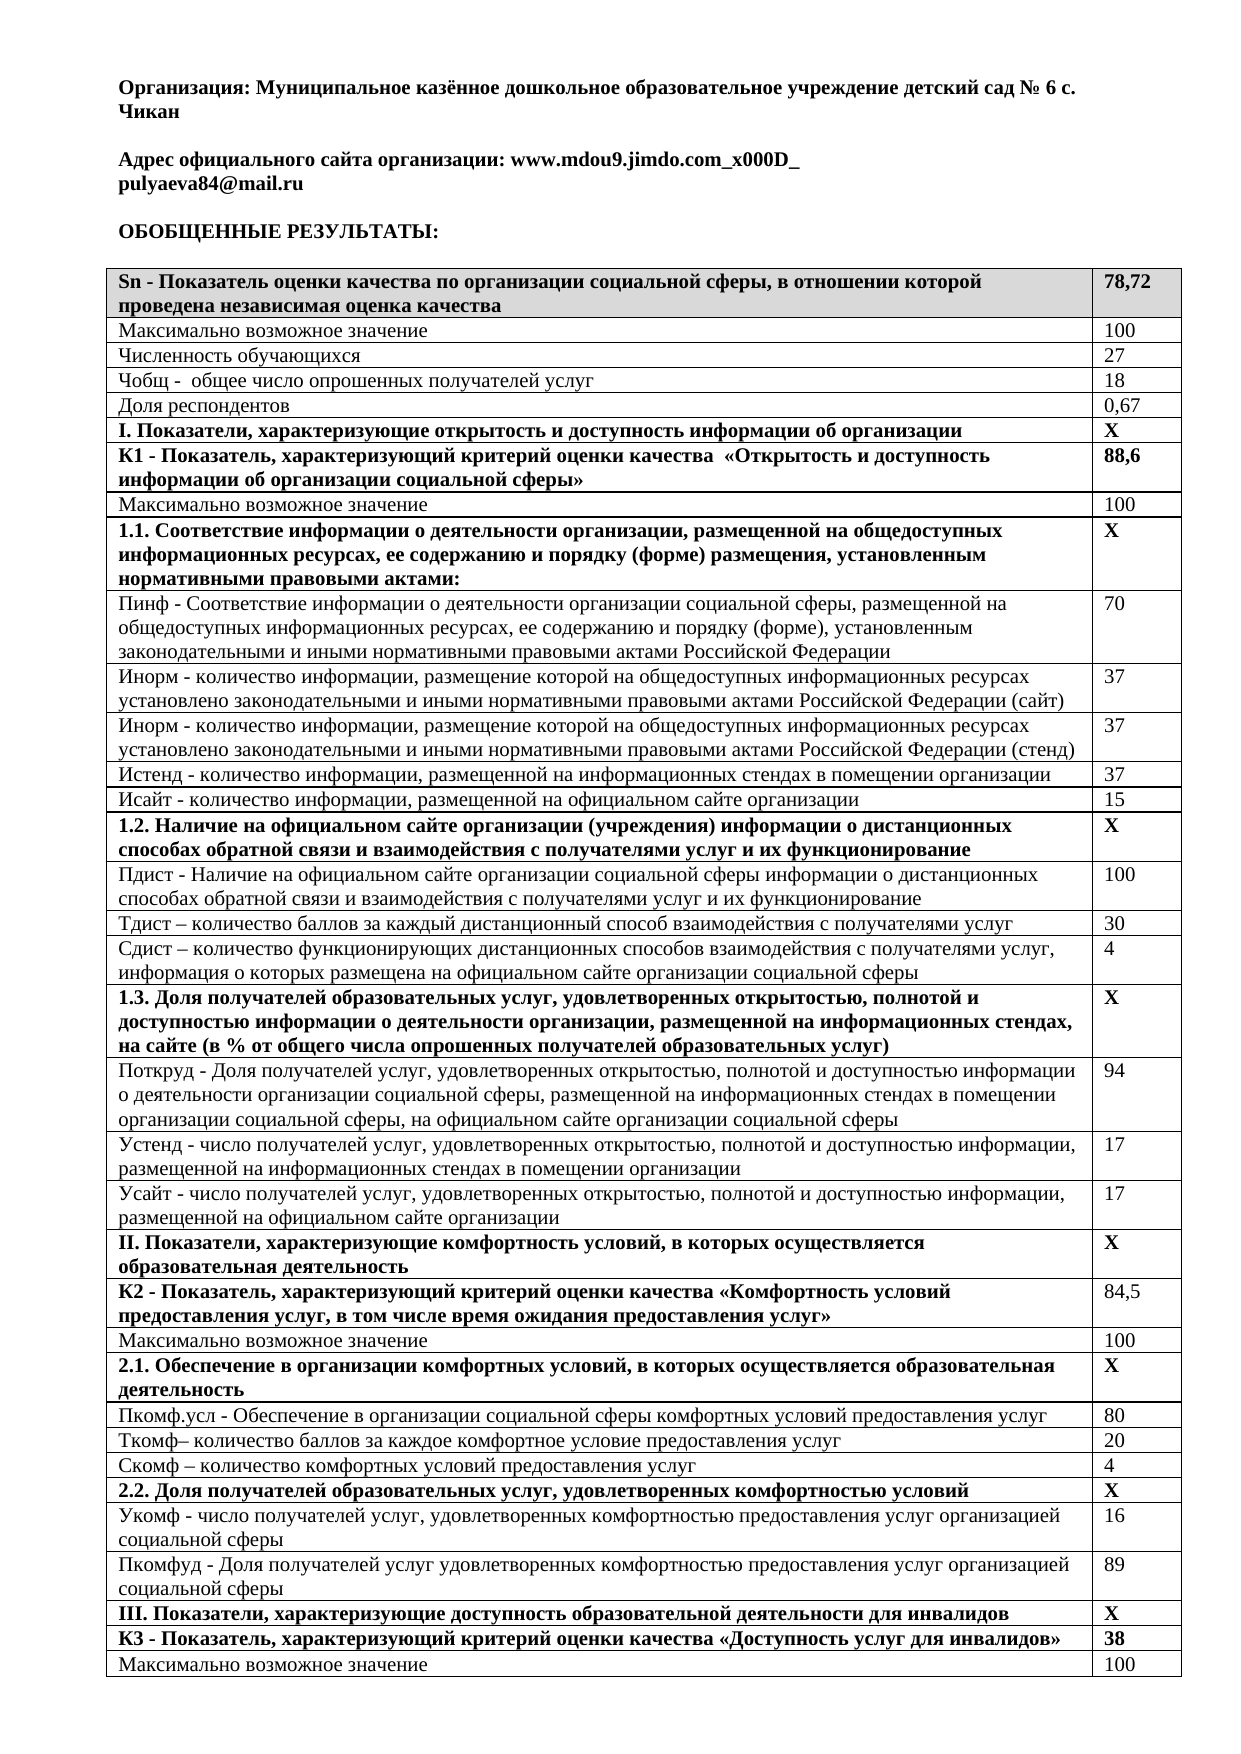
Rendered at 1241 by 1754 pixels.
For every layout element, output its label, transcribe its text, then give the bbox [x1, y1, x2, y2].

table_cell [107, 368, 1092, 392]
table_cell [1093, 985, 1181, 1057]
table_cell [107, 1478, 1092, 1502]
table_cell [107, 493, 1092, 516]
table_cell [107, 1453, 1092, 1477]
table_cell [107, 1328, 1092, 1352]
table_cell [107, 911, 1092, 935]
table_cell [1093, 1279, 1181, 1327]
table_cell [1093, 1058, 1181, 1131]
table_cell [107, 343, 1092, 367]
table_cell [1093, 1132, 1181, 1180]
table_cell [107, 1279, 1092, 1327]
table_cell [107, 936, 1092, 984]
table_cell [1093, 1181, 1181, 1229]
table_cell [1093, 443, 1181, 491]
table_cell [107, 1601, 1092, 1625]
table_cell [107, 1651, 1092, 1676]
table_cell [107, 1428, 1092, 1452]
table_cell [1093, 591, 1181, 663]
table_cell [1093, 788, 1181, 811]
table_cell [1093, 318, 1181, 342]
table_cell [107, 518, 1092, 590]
text Адрес официального сайта организации: www.mdou9.jimdo.com_x000D_ [118, 147, 1122, 171]
text pulyaeva84@mail.ru [118, 171, 1122, 195]
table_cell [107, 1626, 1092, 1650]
text Организация: Муниципальное казённое дошкольное образовательное учреждение детский сад № 6 с. Чикан [118, 75, 1122, 123]
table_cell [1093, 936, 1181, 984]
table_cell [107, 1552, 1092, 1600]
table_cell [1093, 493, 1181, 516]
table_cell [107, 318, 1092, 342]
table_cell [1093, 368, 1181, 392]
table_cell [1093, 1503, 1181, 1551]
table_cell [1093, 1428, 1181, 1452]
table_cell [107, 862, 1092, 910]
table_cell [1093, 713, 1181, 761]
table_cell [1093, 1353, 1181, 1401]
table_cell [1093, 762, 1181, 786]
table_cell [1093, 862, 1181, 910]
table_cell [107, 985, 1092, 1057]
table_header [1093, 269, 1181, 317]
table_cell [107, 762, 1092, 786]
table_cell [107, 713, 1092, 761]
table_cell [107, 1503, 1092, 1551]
text ОБОБЩЕННЫЕ РЕЗУЛЬТАТЫ: [118, 219, 1122, 243]
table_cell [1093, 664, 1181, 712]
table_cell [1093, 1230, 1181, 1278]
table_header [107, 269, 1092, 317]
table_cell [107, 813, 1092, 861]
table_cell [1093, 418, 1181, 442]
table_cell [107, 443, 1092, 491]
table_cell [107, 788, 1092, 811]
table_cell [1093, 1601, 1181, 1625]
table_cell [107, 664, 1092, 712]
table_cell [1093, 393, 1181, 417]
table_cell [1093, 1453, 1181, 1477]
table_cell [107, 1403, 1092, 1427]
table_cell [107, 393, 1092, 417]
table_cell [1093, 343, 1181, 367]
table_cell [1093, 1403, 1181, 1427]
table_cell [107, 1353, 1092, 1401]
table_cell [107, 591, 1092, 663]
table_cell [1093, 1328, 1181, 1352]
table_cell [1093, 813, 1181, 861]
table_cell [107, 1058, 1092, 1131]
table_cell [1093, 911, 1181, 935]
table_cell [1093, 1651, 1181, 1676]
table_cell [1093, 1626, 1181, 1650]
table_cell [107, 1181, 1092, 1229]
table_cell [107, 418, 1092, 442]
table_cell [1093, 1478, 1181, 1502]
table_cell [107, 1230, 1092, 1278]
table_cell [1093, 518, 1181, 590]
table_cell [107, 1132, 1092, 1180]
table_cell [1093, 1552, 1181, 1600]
